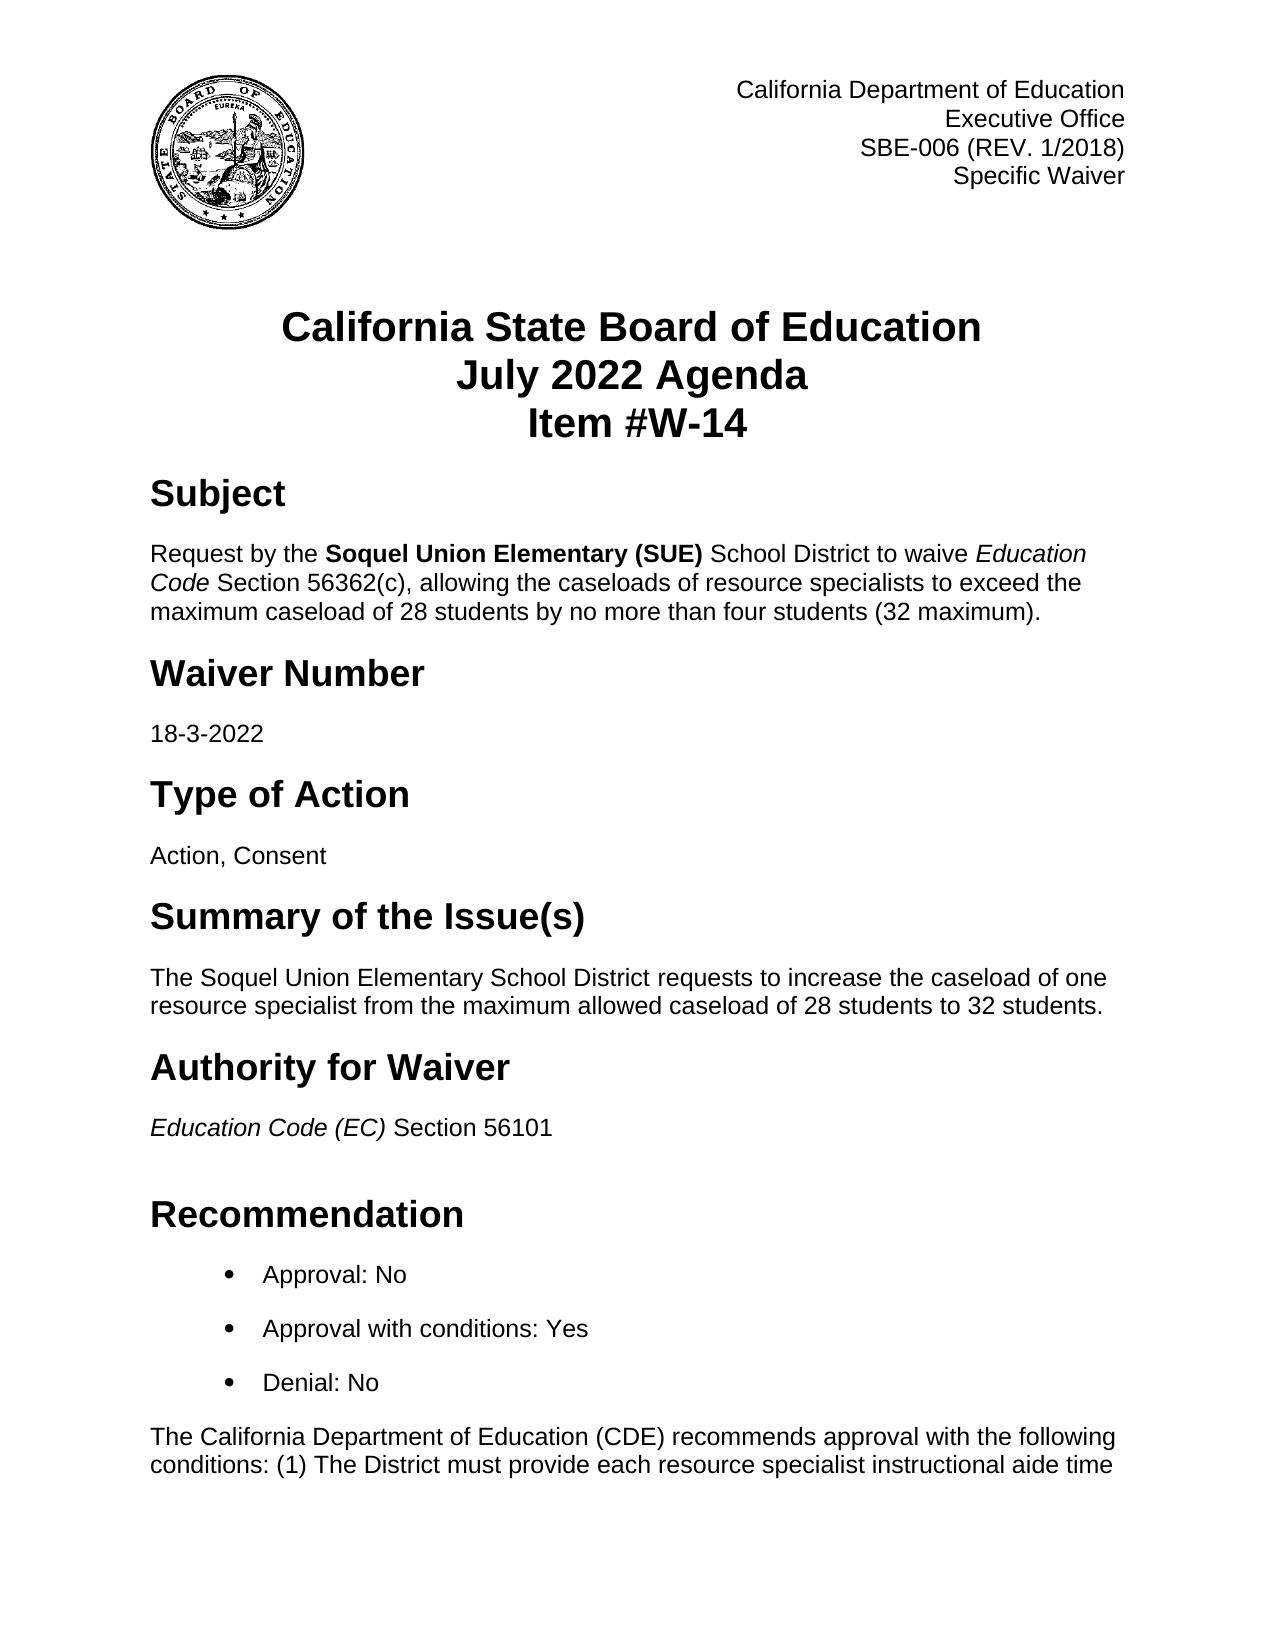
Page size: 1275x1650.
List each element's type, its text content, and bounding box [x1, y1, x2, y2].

picture [150, 75, 305, 230]
text Education Code (EC) Section 56101 [150, 1113, 1125, 1142]
text The Soquel Union Elementary School District requests to increase the caseload of one resource specialist from the maximum allowed caseload of 28 students to 32 students. [150, 963, 1125, 1020]
text Action, Consent [150, 841, 1125, 869]
list Approval: No [225, 1260, 1125, 1289]
text 18-3-2022 [150, 719, 1125, 748]
text Request by the Soquel Union Elementary (SUE) School District to waive Education Code Section 56362(c), allowing the caseloads of resource specialists to exceed the maximum caseload of 28 students by no more than four students (32 maximum). [150, 539, 1125, 626]
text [150, 1422, 1125, 1479]
text California Department of Education [675, 75, 1125, 104]
subtitle Summary of the Issue(s) [150, 894, 1125, 938]
list Approval with conditions: Yes [225, 1314, 1125, 1343]
subtitle Type of Action [150, 773, 1125, 816]
text Executive Office [675, 104, 1125, 132]
subtitle Recommendation [150, 1192, 1125, 1235]
subtitle California State Board of Education July 2022 Agenda Item #W-14 [150, 303, 1125, 446]
subtitle Waiver Number [150, 651, 1125, 694]
text SBE-006 (REV. 1/2018) [675, 132, 1125, 161]
text Specific Waiver [675, 161, 1125, 190]
list Denial: No [225, 1368, 1125, 1397]
subtitle Subject [150, 471, 1125, 514]
subtitle Authority for Waiver [150, 1045, 1125, 1088]
